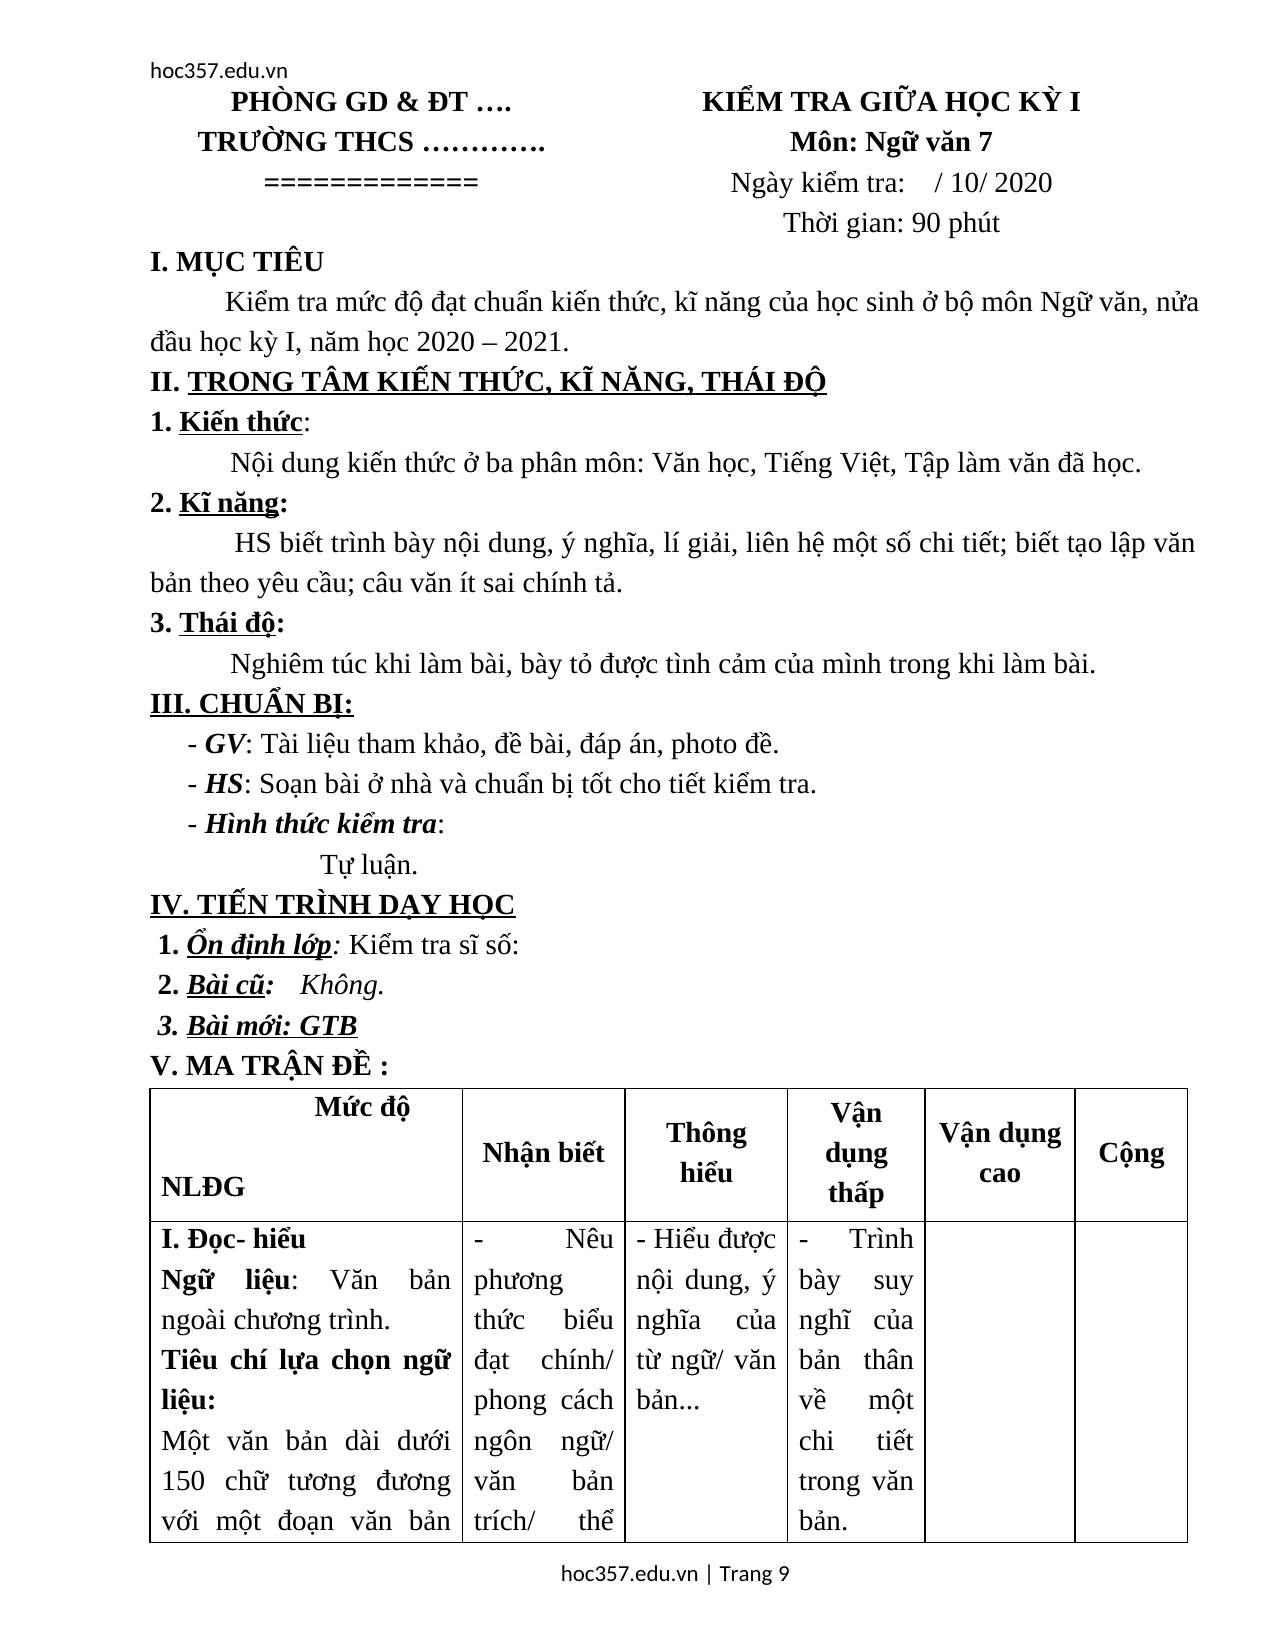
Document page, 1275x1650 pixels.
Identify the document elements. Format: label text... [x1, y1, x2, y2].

table_header Vận dụng cao [926, 1089, 1074, 1221]
table_header PHÒNG GD & ĐT …. TRƯỜNG THCS …………. ============= [150, 84, 592, 244]
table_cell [788, 1222, 924, 1542]
table_cell [926, 1222, 1074, 1542]
text - HS: Soạn bài ở nhà và chuẩn bị tốt cho tiết kiểm tra. [187, 766, 1200, 800]
table_header KIỂM TRA GIỮA HỌC KỲ I Môn: Ngữ văn 7 Ngày kiểm tra: / 10/ 2020 Thời gian: 90 phút [593, 84, 1191, 244]
table_header Nhận biết [463, 1089, 624, 1221]
table_header Mức độ NLĐG [151, 1089, 462, 1221]
text I. MỤC TIÊU [150, 244, 1200, 277]
text 3. Bài mới: GTB [150, 1008, 1200, 1041]
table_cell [151, 1222, 462, 1542]
text - GV: Tài liệu tham khảo, đề bài, đáp án, photo đề. [187, 726, 1200, 760]
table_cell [626, 1222, 787, 1542]
table_header Vận dụng thấp [788, 1089, 924, 1221]
text Kiểm tra mức độ đạt chuẩn kiến thức, kĩ năng của học sinh ở bộ môn Ngữ văn, nửa đầu học kỳ I, năm học 2020 – 2021. [150, 284, 1200, 358]
text Nghiêm túc khi làm bài, bày tỏ được tình cảm của mình trong khi làm bài. [150, 646, 1200, 679]
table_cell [463, 1222, 624, 1542]
text 1. Kiến thức: [150, 404, 1200, 438]
text 2. Kĩ năng: [150, 485, 1200, 518]
text IV. TIẾN TRÌNH DẠY HỌC [150, 887, 1200, 921]
text 1. Ổn định lớp: Kiểm tra sĩ số: [150, 927, 1200, 961]
text Nội dung kiến thức ở ba phân môn: Văn học, Tiếng Việt, Tập làm văn đã học. [150, 445, 1200, 478]
text 3. Thái độ: [150, 606, 1200, 639]
text III. CHUẨN BỊ: [150, 686, 1200, 719]
table_header Cộng [1076, 1089, 1187, 1221]
text Tự luận. [187, 847, 1200, 880]
text - Hình thức kiểm tra: [187, 807, 1200, 840]
text HS biết trình bày nội dung, ý nghĩa, lí giải, liên hệ một số chi tiết; biết tạo lập văn bản theo yêu cầu; câu văn ít sai chính tả. [150, 525, 1200, 599]
text V. MA TRẬN ĐỀ : [150, 1048, 1200, 1081]
text II. TRONG TÂM KIẾN THỨC, KĨ NĂNG, THÁI ĐỘ [150, 364, 1200, 398]
table_header Thông hiểu [626, 1089, 787, 1221]
table_cell [1076, 1222, 1187, 1542]
text 2. Bài cũ: Không. [150, 967, 1200, 1001]
